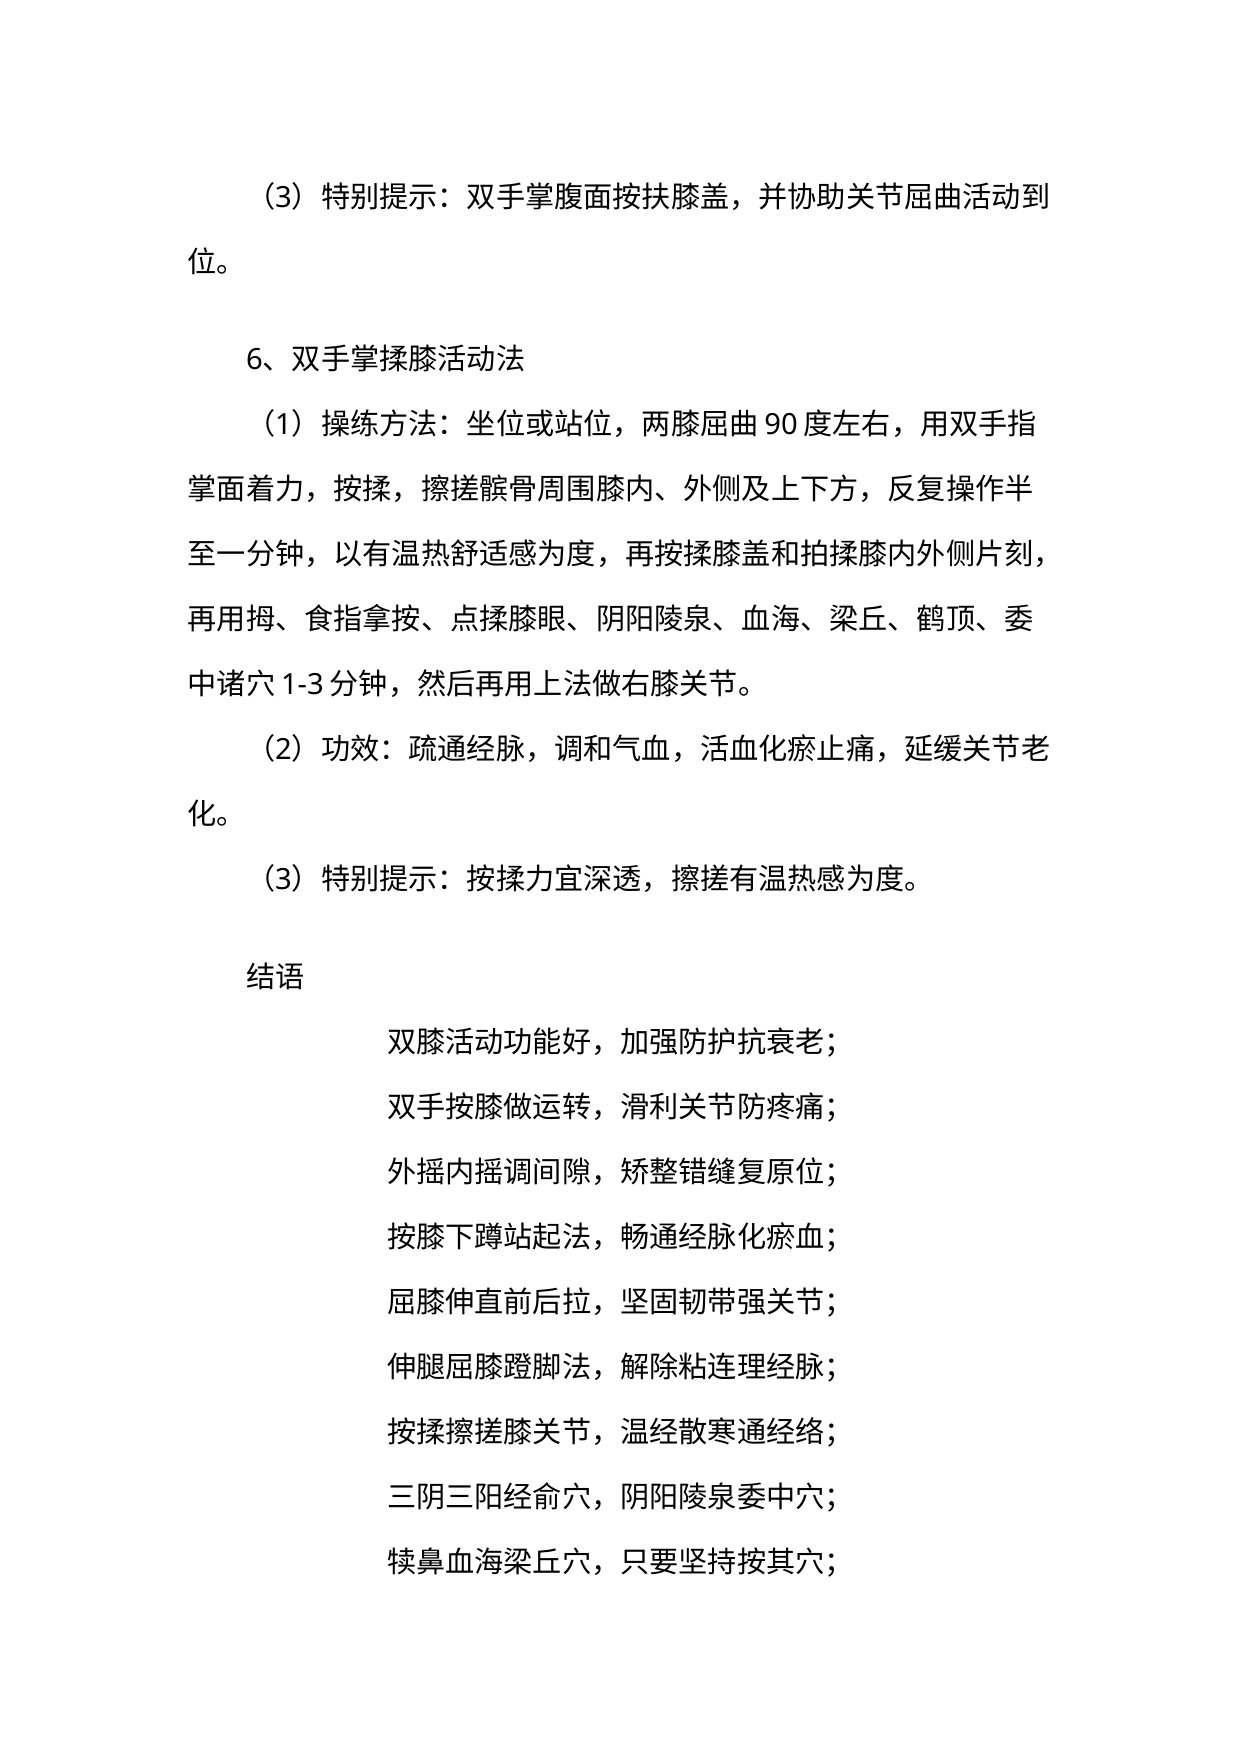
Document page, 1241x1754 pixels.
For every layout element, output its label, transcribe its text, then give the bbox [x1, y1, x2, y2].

text 6、双手掌揉膝活动法 [187, 324, 1053, 389]
text （3）特别提示：双手掌腹面按扶膝盖，并协助关节屈曲活动到位。 [187, 162, 1053, 292]
text 按膝下蹲站起法，畅通经脉化瘀血； [187, 1202, 1053, 1267]
text 犊鼻血海梁丘穴，只要坚持按其穴； [187, 1527, 1053, 1592]
text （3）特别提示：按揉力宜深透，擦搓有温热感为度。 [187, 844, 1053, 909]
text 双膝活动功能好，加强防护抗衰老； [187, 1007, 1053, 1072]
text 外摇内摇调间隙，矫整错缝复原位； [187, 1137, 1053, 1202]
text 结语 [187, 942, 1053, 1007]
text 三阴三阳经俞穴，阴阳陵泉委中穴； [187, 1462, 1053, 1527]
text 伸腿屈膝蹬脚法，解除粘连理经脉； [187, 1332, 1053, 1397]
text 双手按膝做运转，滑利关节防疼痛； [187, 1072, 1053, 1137]
text 按揉擦搓膝关节，温经散寒通经络； [187, 1397, 1053, 1462]
text 屈膝伸直前后拉，坚固韧带强关节； [187, 1267, 1053, 1332]
text （2）功效：疏通经脉，调和气血，活血化瘀止痛，延缓关节老化。 [187, 714, 1053, 844]
text （1）操练方法：坐位或站位，两膝屈曲90度左右，用双手指掌面着力，按揉，擦搓髌骨周围膝内、外侧及上下方，反复操作半至一分钟，以有温热舒适感为度，再按揉膝盖和拍揉膝内外侧片刻，再用拇、食指拿按、点揉膝眼、阴阳陵泉、血海、梁丘、鹤顶、委中诸穴1-3分钟，然后再用上法做右膝关节。 [187, 389, 1053, 714]
